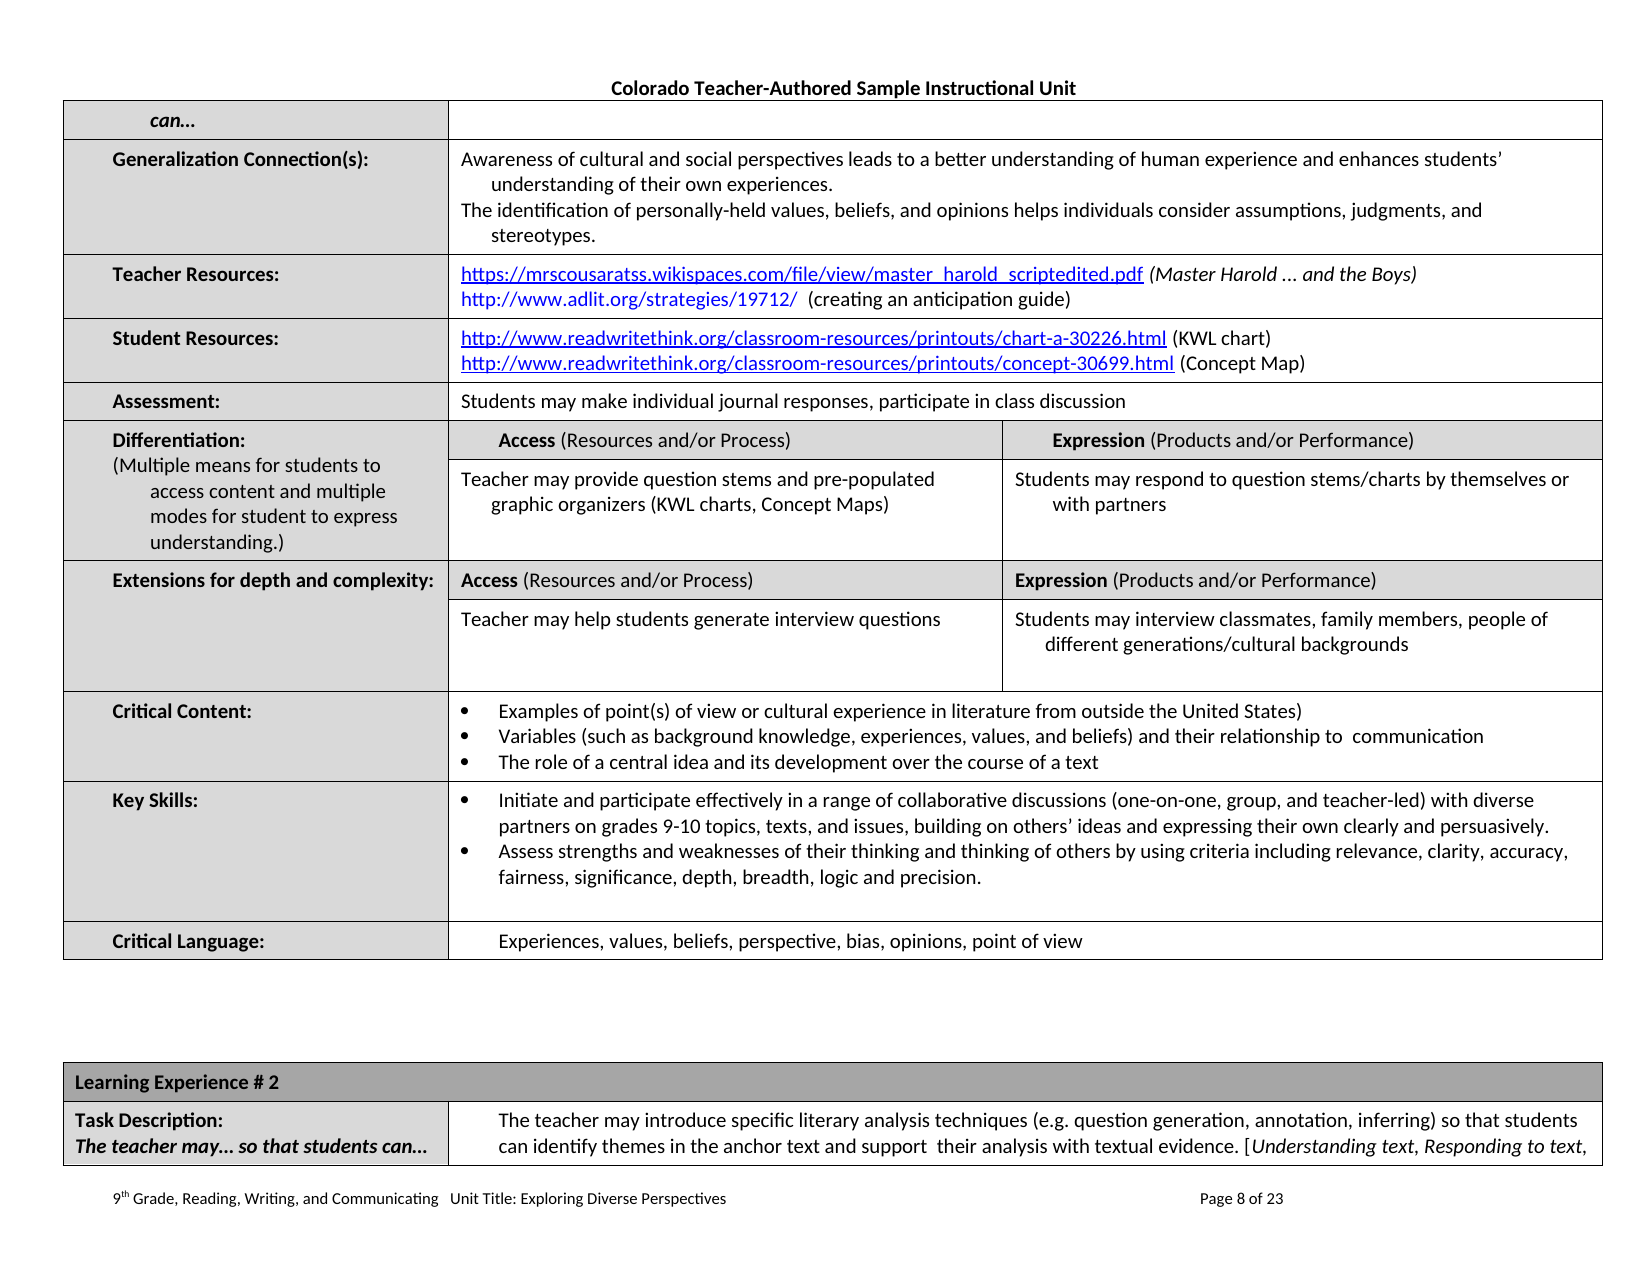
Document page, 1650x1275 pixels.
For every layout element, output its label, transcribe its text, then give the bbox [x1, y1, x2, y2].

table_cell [449, 1102, 1602, 1164]
table_cell http://www.readwritethink.org/classroom-resources/printouts/chart-a-30226.html (KWL chart) http://www.readwritethink.org/classroom-resources/printouts/concept-30699.html (Concept Map) [449, 319, 1602, 382]
table_cell Awareness of cultural and social perspectives leads to a better understanding of human experience and enhances students’ understanding of their own experiences. The identification of personally-held values, beliefs, and opinions helps individuals consider assumptions, judgments, and stereotypes. [449, 140, 1602, 254]
table_cell Experiences, values, beliefs, perspective, bias, opinions, point of view [449, 922, 1602, 959]
table_cell Teacher may provide question stems and pre-populated graphic organizers (KWL charts, Concept Maps) [449, 460, 1002, 560]
table_cell Assessment: [64, 383, 448, 420]
table_cell https://mrscousaratss.wikispaces.com/file/view/master_harold_scriptedited.pdf (Master Harold ... and the Boys) http://www.adlit.org/strategies/19712/ (creating an anticipation guide) [449, 255, 1602, 318]
table_cell Access (Resources and/or Process) [449, 421, 1002, 459]
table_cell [449, 101, 1602, 139]
table_cell Extensions for depth and complexity: [64, 561, 448, 691]
table_cell Access (Resources and/or Process) [449, 561, 1002, 599]
table_cell Expression (Products and/or Performance) [1003, 561, 1602, 599]
table_cell Generalization Connection(s): [64, 140, 448, 254]
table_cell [64, 1102, 448, 1164]
table_header Learning Experience # 2 [64, 1063, 1602, 1101]
table_cell Expression (Products and/or Performance) [1003, 421, 1602, 459]
table_cell Critical Content: [64, 692, 448, 781]
table_cell Critical Language: [64, 922, 448, 959]
table_cell Key Skills: [64, 782, 448, 921]
table_cell Students may make individual journal responses, participate in class discussion [449, 383, 1602, 420]
table_cell Teacher may help students generate interview questions [449, 600, 1002, 691]
table_cell Examples of point(s) of view or cultural experience in literature from outside the United States) Variables (such as background knowledge, experiences, values, and beliefs) and their relationship to communication The role of a central idea and its development over the course of a text [449, 692, 1602, 781]
table_cell Initiate and participate effectively in a range of collaborative discussions (one-on-one, group, and teacher-led) with diverse partners on grades 9-10 topics, texts, and issues, building on others’ ideas and expressing their own clearly and persuasively. Assess strengths and weaknesses of their thinking and thinking of others by using criteria including relevance, clarity, accuracy, fairness, significance, depth, breadth, logic and precision. [449, 782, 1602, 921]
table_cell Students may interview classmates, family members, people of different generations/cultural backgrounds [1003, 600, 1602, 691]
table_cell Students may respond to question stems/charts by themselves or with partners [1003, 460, 1602, 560]
table_cell Differentiation: (Multiple means for students to access content and multiple modes for student to express understanding.) [64, 421, 448, 560]
table_cell Teacher Resources: [64, 255, 448, 318]
table_cell Student Resources: [64, 319, 448, 382]
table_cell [64, 101, 448, 139]
